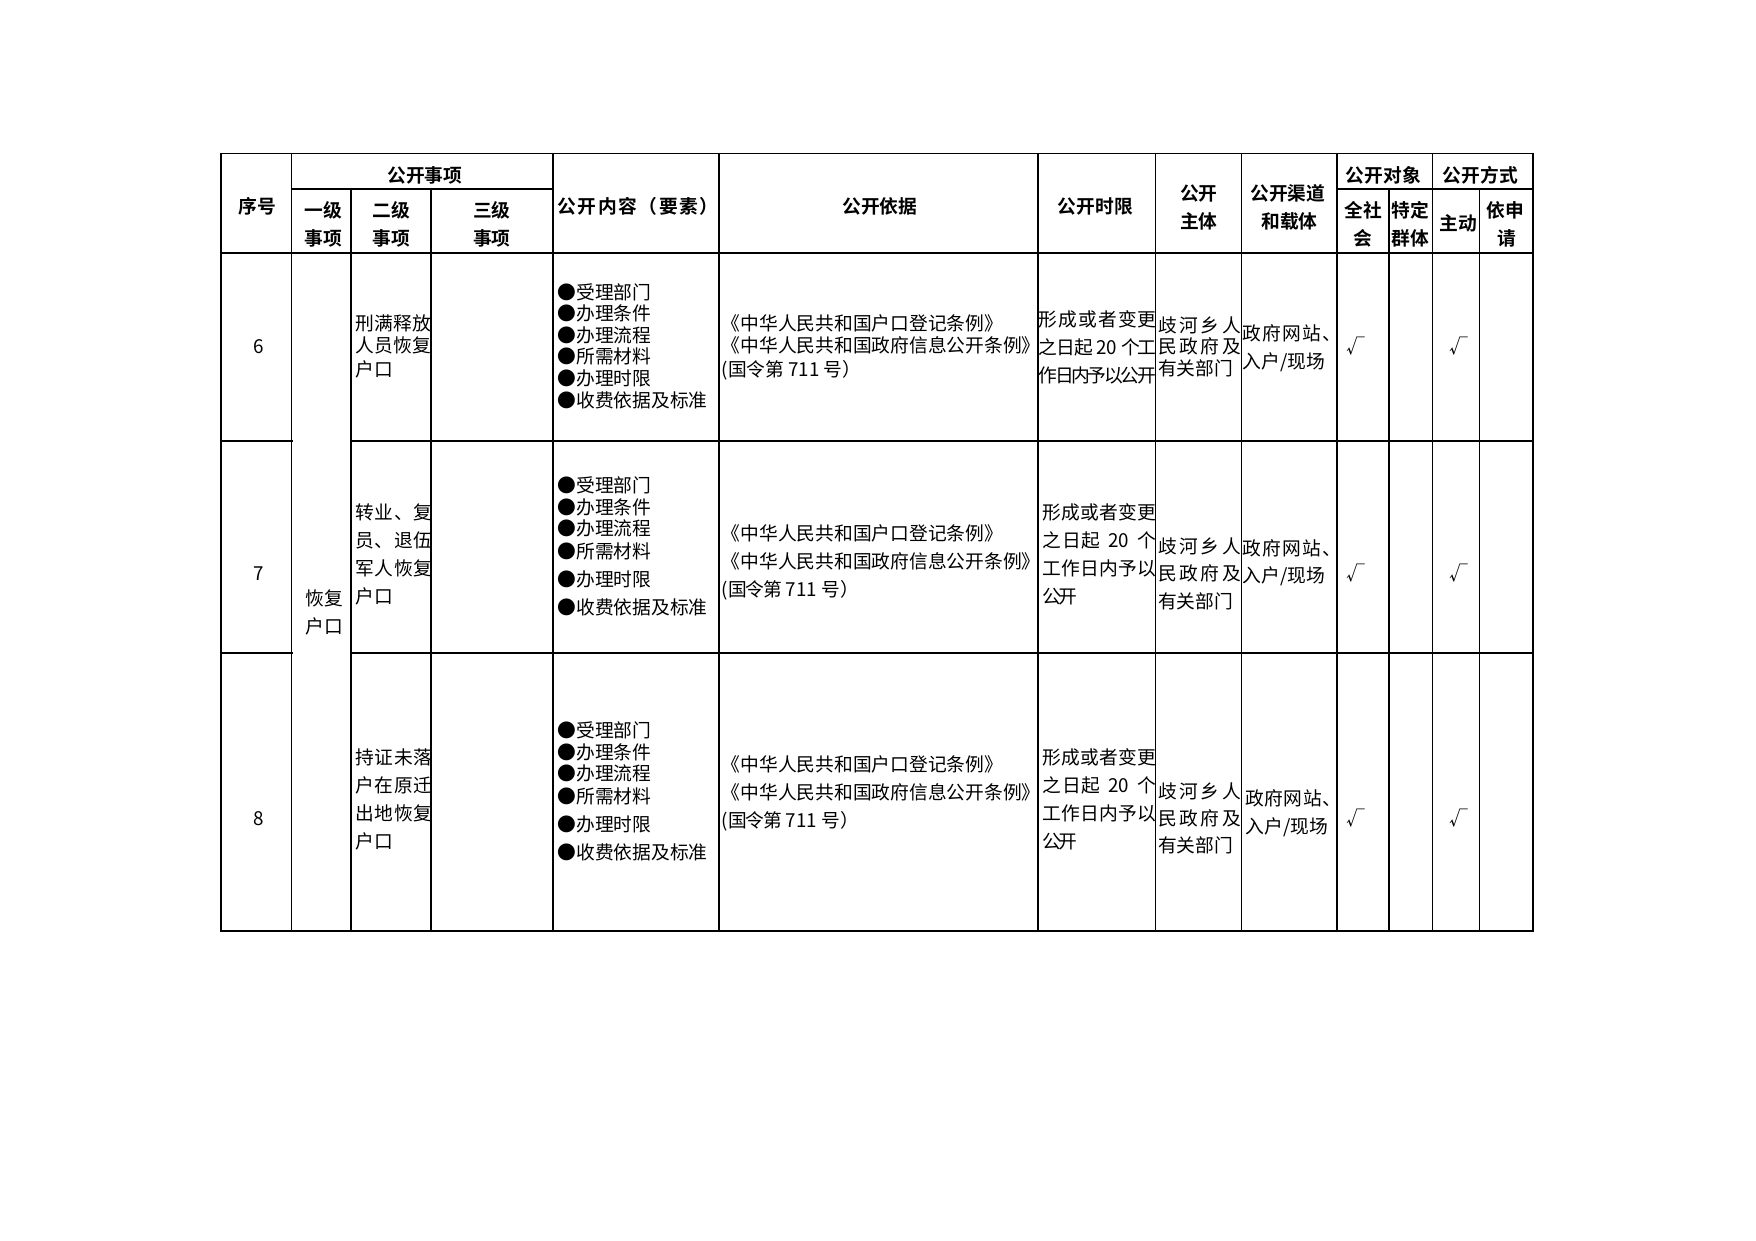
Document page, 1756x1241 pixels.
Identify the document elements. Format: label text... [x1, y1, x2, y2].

table_header 公开内容（要素） [554, 154, 718, 252]
table_cell 政府网站、入户/现场 [1242, 442, 1336, 652]
table_cell [1390, 442, 1432, 652]
table_cell [432, 654, 552, 930]
table_cell 歧河乡人民政府及有关部门 [1156, 442, 1241, 652]
table_header 公开主体 [1156, 154, 1241, 252]
table_cell 形成或者变更之日起 20 个工作日内予以公开 [1039, 442, 1155, 652]
table_cell 《中华人民共和国户口登记条例》 《中华人民共和国政府信息公开条例》 (国令第 711 号） [720, 254, 1037, 440]
table_header 公开事项 [292, 154, 552, 188]
table_cell 一级事项 [292, 190, 350, 252]
table_cell 依申请 [1480, 190, 1532, 252]
table_header 公开对象 [1338, 154, 1432, 188]
table_cell √ [1433, 654, 1479, 930]
table_cell ●受理部门 ●办理条件 ●办理流程 ●所需材料 ●办理时限 ●收费依据及标准 [554, 654, 718, 930]
table_cell 持证未落户在原迁出地恢复户口 [352, 654, 430, 930]
table_header 公开渠道和载体 [1242, 154, 1336, 252]
table_cell √ [1433, 254, 1479, 440]
table_cell [1480, 254, 1532, 440]
table_header 序号 [222, 154, 291, 252]
table_cell √ [1338, 254, 1388, 440]
table_cell 歧河乡人民政府及有关部门 [1156, 654, 1241, 930]
table_cell 7 [222, 442, 291, 652]
table_cell √ [1433, 442, 1479, 652]
table_cell 形成或者变更之日起 20 个工作日内予以公开 [1039, 654, 1155, 930]
table_cell 恢复户口 [292, 254, 350, 930]
table_cell 6 [222, 254, 291, 440]
table_cell 8 [222, 654, 291, 930]
table_cell √ [1338, 654, 1388, 930]
table_cell 三级事项 [432, 190, 552, 252]
table_cell 《中华人民共和国户口登记条例》 《中华人民共和国政府信息公开条例》(国令第 711 号） [720, 442, 1037, 652]
table_cell 刑满释放 人员恢复 户口 [352, 254, 430, 440]
table_cell [1390, 654, 1432, 930]
table_cell ●受理部门 ●办理条件 ●办理流程 ●所需材料 ●办理时限 ●收费依据及标准 [554, 254, 718, 440]
table_cell 形成或者变更之日起 20 个工作日内予以公开 [1039, 254, 1155, 440]
table_cell 全社会 [1338, 190, 1388, 252]
table_header 公开时限 [1039, 154, 1155, 252]
table_cell [432, 254, 552, 440]
table_cell 歧河乡人民政府及有关部门 [1156, 254, 1241, 440]
table_cell 二级事项 [352, 190, 430, 252]
table_header 公开依据 [720, 154, 1037, 252]
table_cell 特定群体 [1390, 190, 1432, 252]
table_cell 转业、复员、退伍军人恢复户口 [352, 442, 430, 652]
table_cell √ [1338, 442, 1388, 652]
table_cell [1390, 254, 1432, 440]
table_cell [432, 442, 552, 652]
table_header 公开方式 [1433, 154, 1532, 188]
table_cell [720, 654, 1037, 930]
table_cell 主动 [1433, 190, 1479, 252]
table_cell ●受理部门 ●办理条件 ●办理流程 ●所需材料 ●办理时限 ●收费依据及标准 [554, 442, 718, 652]
table_cell 政府网站、入户/现场 [1242, 254, 1336, 440]
table_cell [1480, 442, 1532, 652]
table_cell 政府网站、入户/现场 [1242, 654, 1336, 930]
table_cell [1480, 654, 1532, 930]
